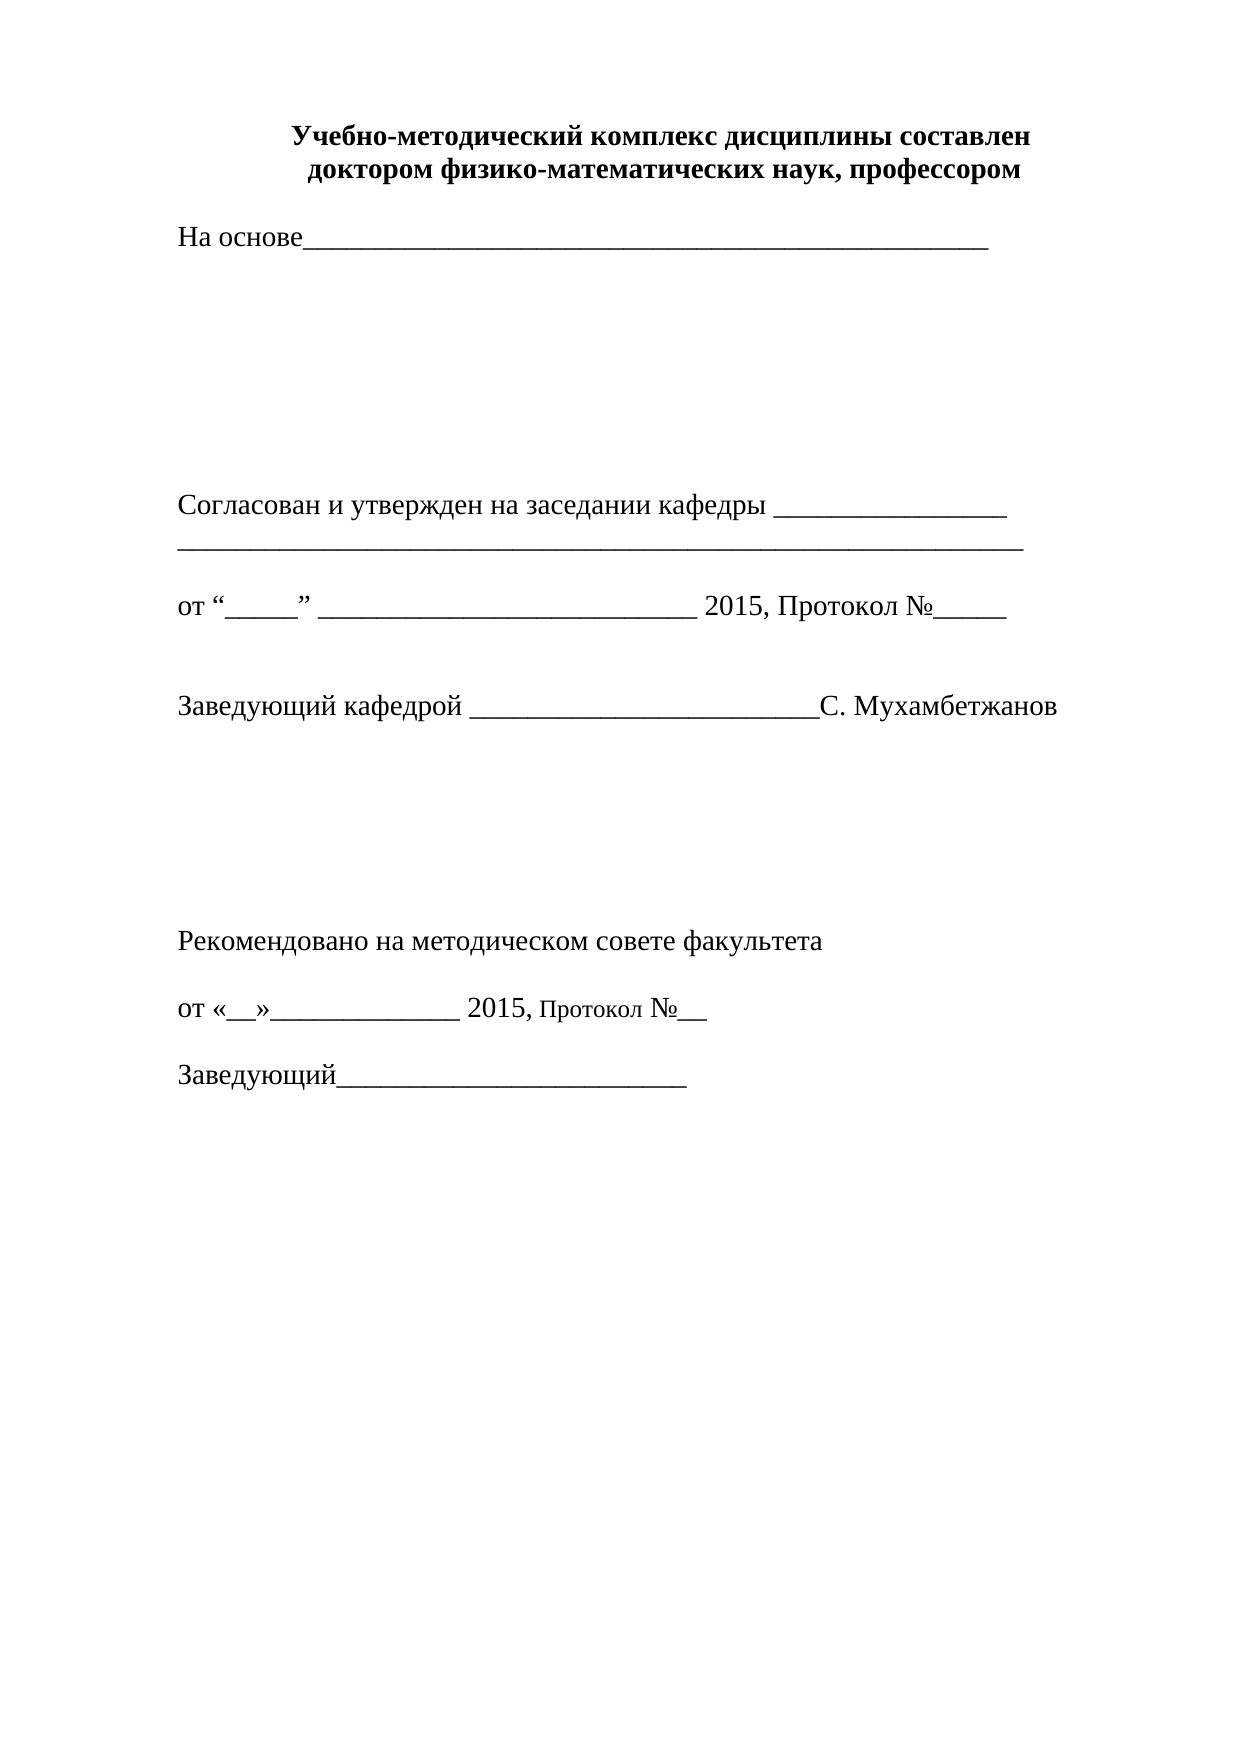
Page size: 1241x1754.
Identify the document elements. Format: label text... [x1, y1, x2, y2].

text Заведующий________________________ [177, 1057, 1152, 1091]
text Заведующий кафедрой ________________________С. Мухамбетжанов [177, 688, 1152, 722]
text __________________________________________________________ [177, 521, 1152, 554]
text Согласован и утвержден на заседании кафедры ________________ [177, 487, 1152, 521]
text Рекомендовано на методическом совете факультета [177, 923, 1152, 957]
text На основе_______________________________________________ [177, 219, 1152, 252]
text от «__»_____________ 2015, Протокол №__ [177, 990, 1152, 1024]
text от “_____” __________________________ 2015, Протокол №_____ [177, 588, 1152, 621]
subtitle Учебно-методический комплекс дисциплины составлен доктором физико-математических наук, профессором [177, 118, 1152, 185]
